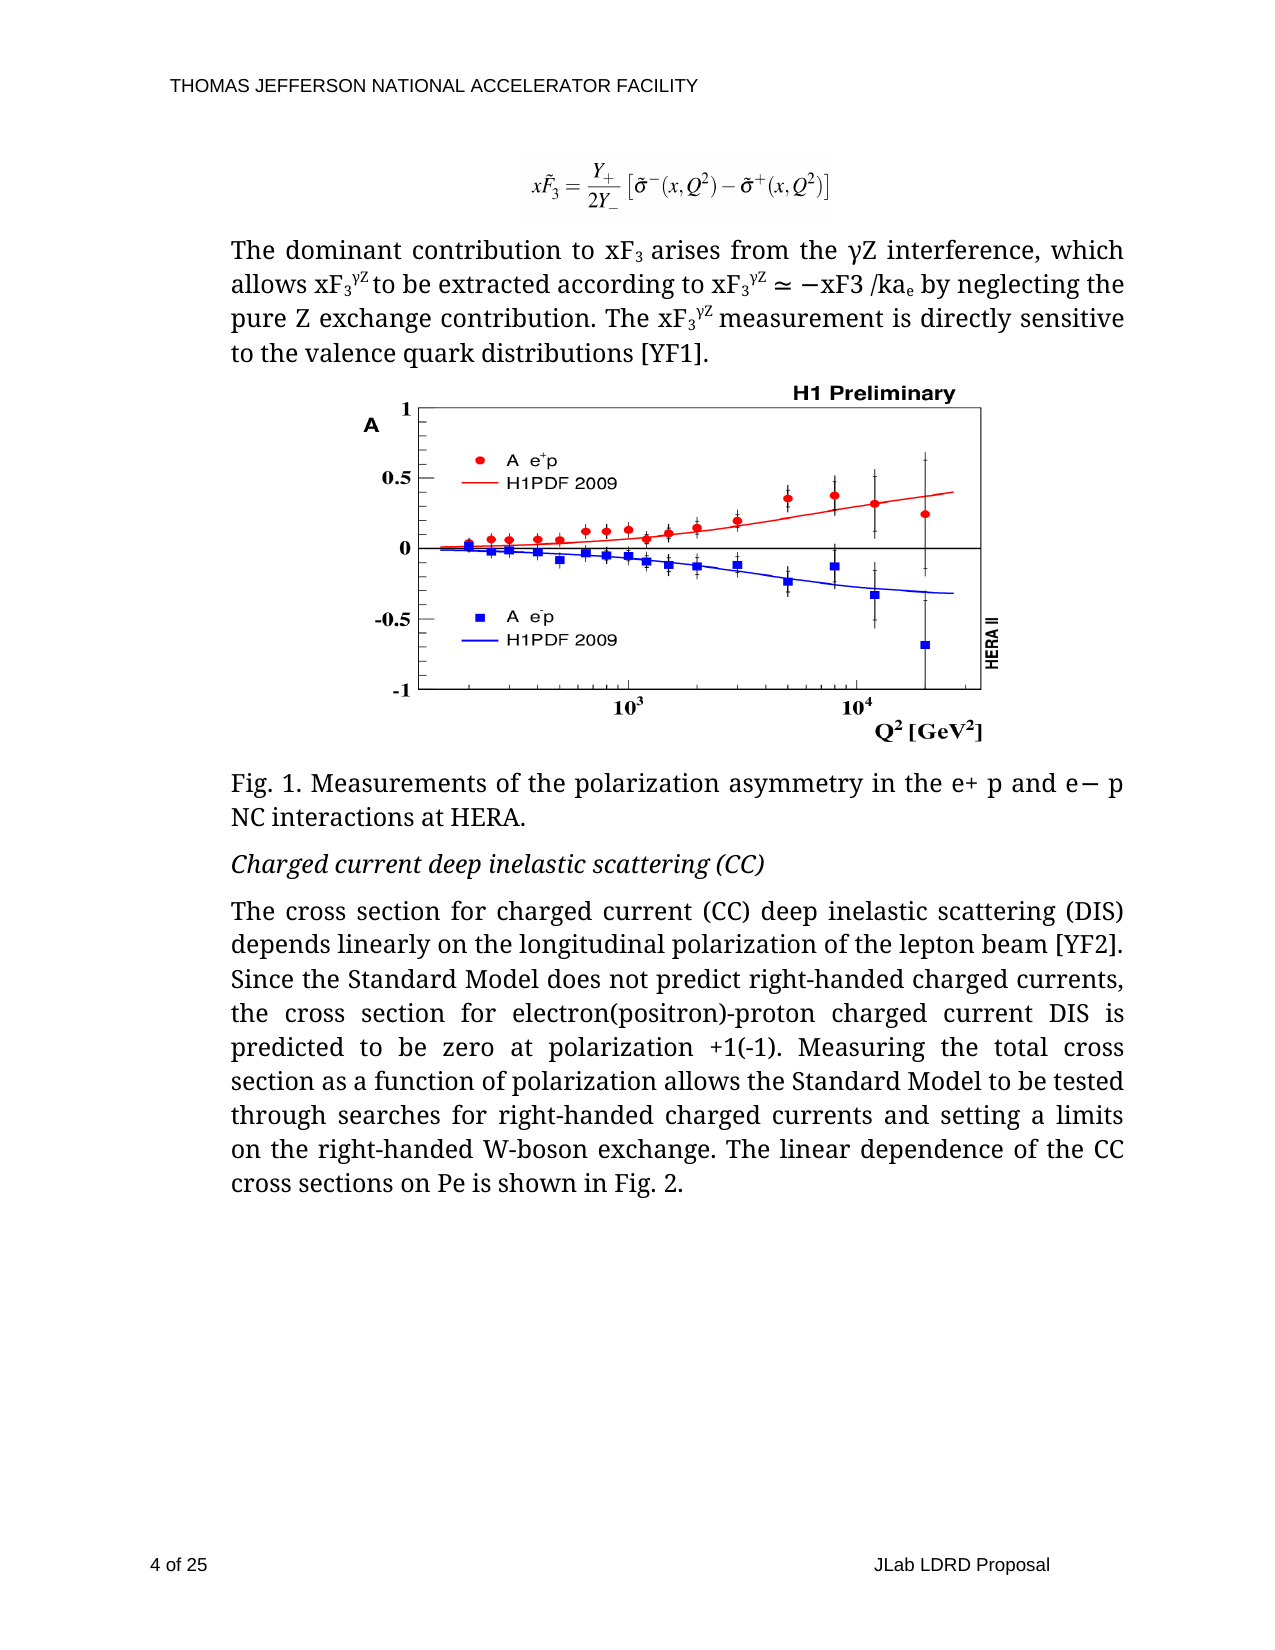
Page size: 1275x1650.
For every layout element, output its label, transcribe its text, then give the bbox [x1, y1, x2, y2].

picture [350, 381, 1006, 754]
text The dominant contribution to xF3 arises from the γZ interference, which allows xF3γZ to be extracted according to xF3γZ ≃ −xF3 /kae by neglecting the pure Z exchange contribution. The xF3γZ measurement is directly sensitive to the valence quark distributions [YF1]. [231, 233, 1125, 369]
picture [521, 150, 834, 221]
text Charged current deep inelastic scattering (CC) [231, 847, 1125, 881]
text The cross section for charged current (CC) deep inelastic scattering (DIS) depends linearly on the longitudinal polarization of the lepton beam [YF2]. Since the Standard Model does not predict right-handed charged currents, the cross section for electron(positron)-proton charged current DIS is predicted to be zero at polarization +1(-1). Measuring the total cross section as a function of polarization allows the Standard Model to be tested through searches for right-handed charged currents and setting a limits on the right-handed W-boson exchange. The linear dependence of the CC cross sections on Pe is shown in Fig. 2. [231, 893, 1125, 1200]
text Fig. 1. Measurements of the polarization asymmetry in the e+ p and e− p NC interactions at HERA. [231, 766, 1125, 834]
